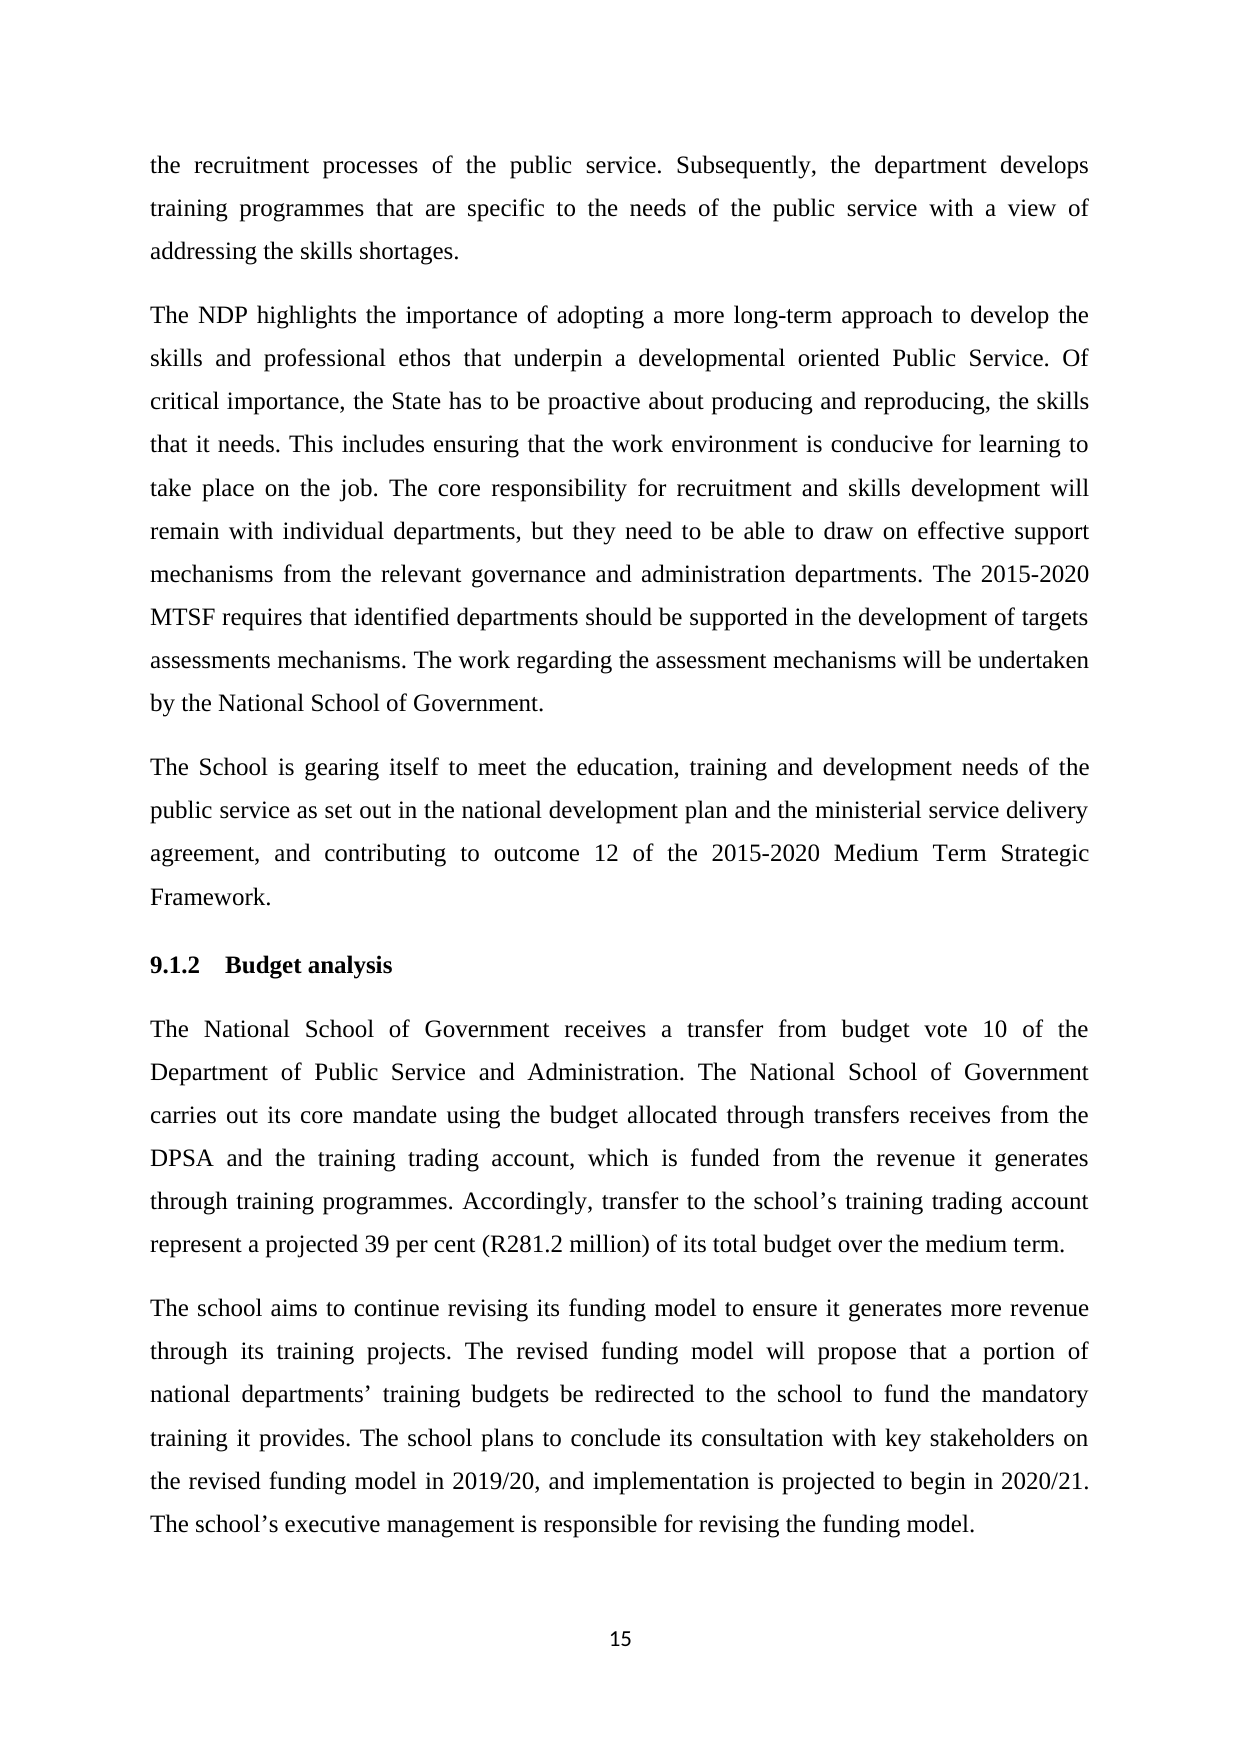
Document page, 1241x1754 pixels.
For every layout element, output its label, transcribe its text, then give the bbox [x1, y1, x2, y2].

text The school aims to continue revising its funding model to ensure it generates more revenue through its training projects. The revised funding model will propose that a portion of national departments’ training budgets be redirected to the school to fund the mandatory training it provides. The school plans to conclude its consultation with key stakeholders on the revised funding model in 2019/20, and implementation is projected to begin in 2020/21. The school’s executive management is responsible for revising the funding model. [150, 1293, 1090, 1538]
text The National School of Government receives a transfer from budget vote 10 of the Department of Public Service and Administration. The National School of Government carries out its core mandate using the budget allocated through transfers receives from the DPSA and the training trading account, which is funded from the revenue it generates through training programmes. Accordingly, transfer to the school’s training trading account represent a projected 39 per cent (R281.2 million) of its total budget over the medium term. [150, 1014, 1090, 1258]
text The NDP highlights the importance of adopting a more long-term approach to develop the skills and professional ethos that underpin a developmental oriented Public Service. Of critical importance, the State has to be proactive about producing and reproducing, the skills that it needs. This includes ensuring that the work environment is conducive for learning to take place on the job. The core responsibility for recruitment and skills development will remain with individual departments, but they need to be able to draw on effective support mechanisms from the relevant governance and administration departments. The 2015-2020 MTSF requires that identified departments should be supported in the development of targets assessments mechanisms. The work regarding the assessment mechanisms will be undertaken by the National School of Government. [150, 300, 1090, 717]
text The School is gearing itself to meet the education, training and development needs of the public service as set out in the national development plan and the ministerial service delivery agreement, and contributing to outcome 12 of the 2015-2020 Medium Term Strategic Framework. [150, 752, 1090, 910]
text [150, 150, 1090, 265]
list Budget analysis [150, 950, 1090, 978]
